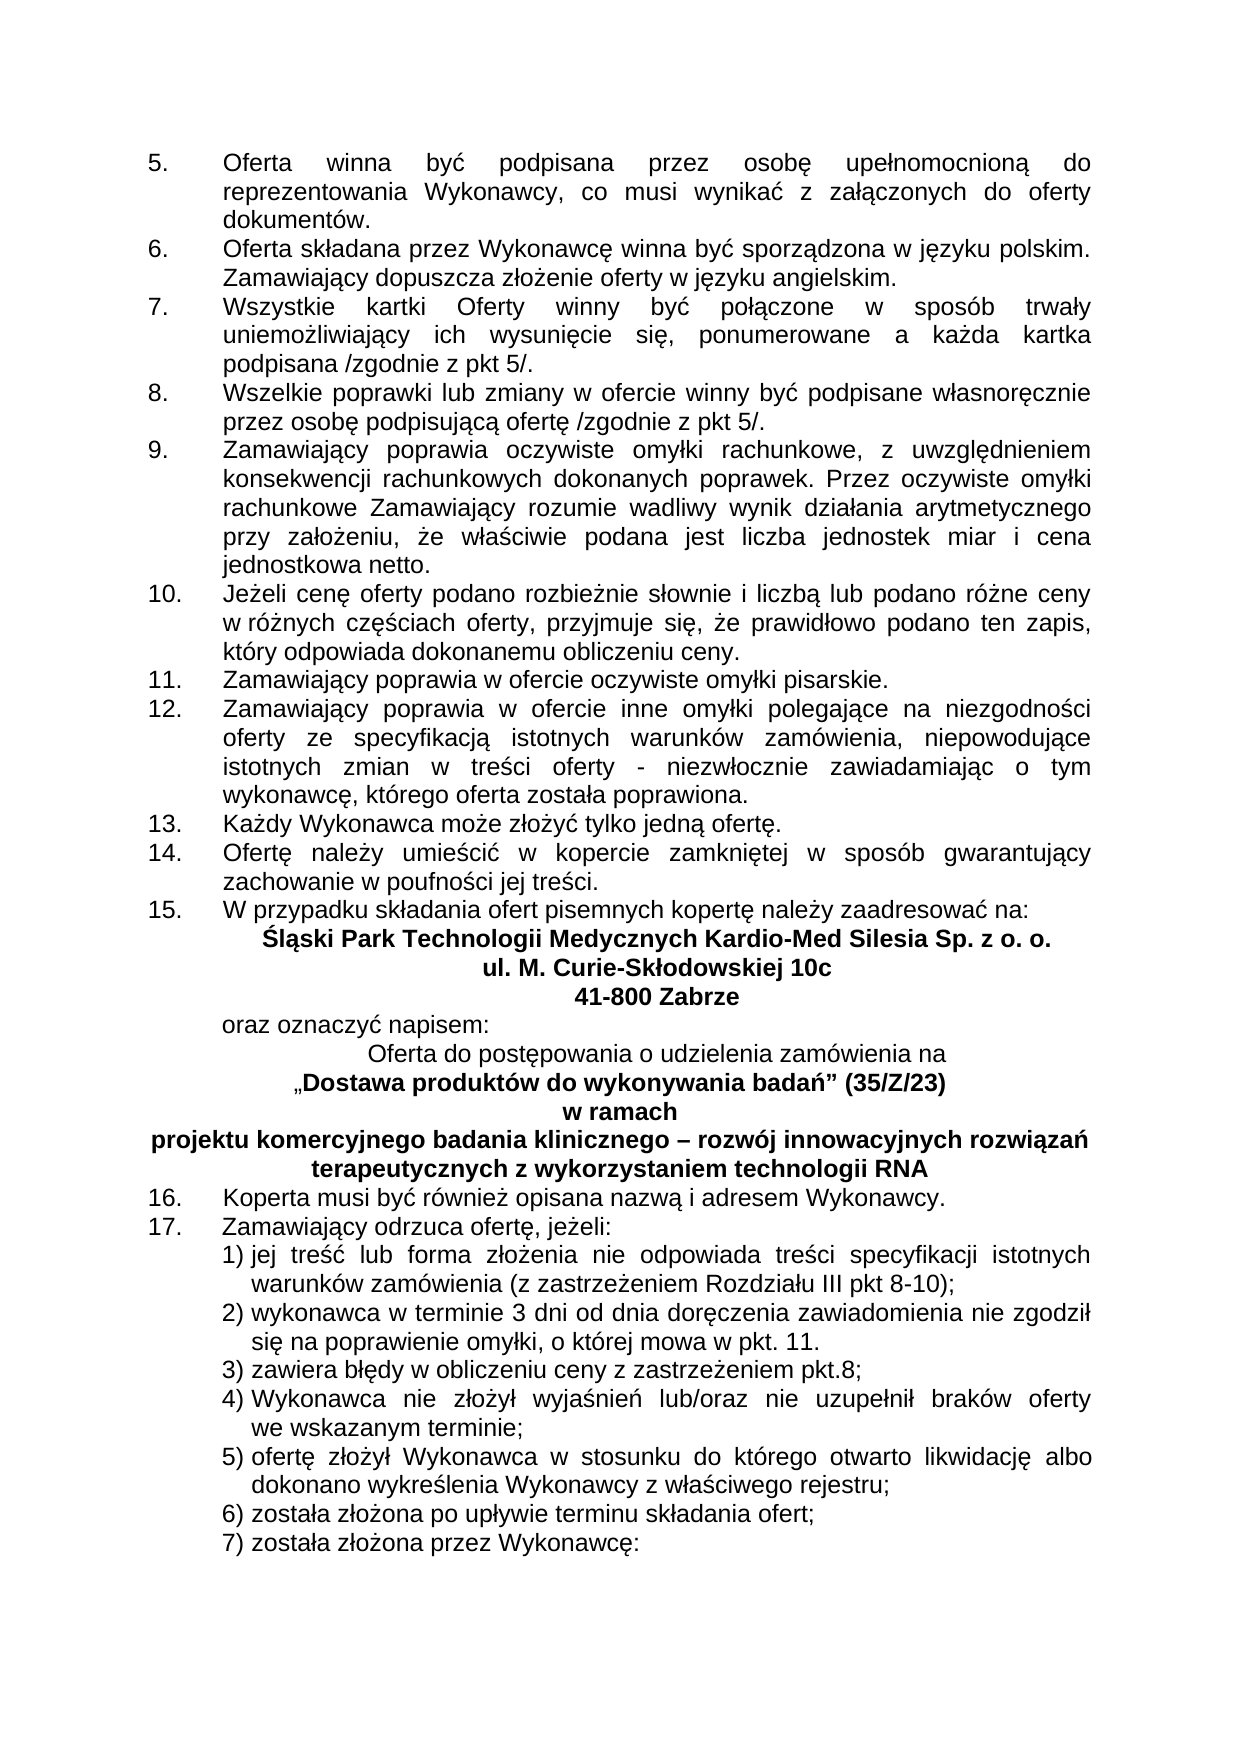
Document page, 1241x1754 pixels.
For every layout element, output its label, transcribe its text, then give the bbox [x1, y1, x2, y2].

text ul. M. Curie-Skłodowskiej 10c [148, 953, 1092, 981]
list została złożona przez Wykonawcę: [222, 1528, 1092, 1556]
list Wykonawca nie złożył wyjaśnień lub/oraz nie uzupełnił braków oferty we wskazanym terminie; [222, 1384, 1092, 1441]
list Oferta składana przez Wykonawcę winna być sporządzona w języku polskim. Zamawiający dopuszcza złożenie oferty w języku angielskim. [148, 234, 1092, 291]
list jej treść lub forma złożenia nie odpowiada treści specyfikacji istotnych warunków zamówienia (z zastrzeżeniem Rozdziału III pkt 8-10); [222, 1240, 1092, 1298]
text „Dostawa produktów do wykonywania badań” (35/Z/23) [148, 1068, 1092, 1096]
list Wszelkie poprawki lub zmiany w ofercie winny być podpisane własnoręcznie przez osobę podpisującą ofertę /zgodnie z pkt 5/. [148, 378, 1092, 435]
list wykonawca w terminie 3 dni od dnia doręczenia zawiadomienia nie zgodził się na poprawienie omyłki, o której mowa w pkt. 11. [222, 1298, 1092, 1355]
text Oferta do postępowania o udzielenia zamówienia na [222, 1039, 1092, 1068]
text projektu komercyjnego badania klinicznego – rozwój innowacyjnych rozwiązań terapeutycznych z wykorzystaniem technologii RNA [148, 1125, 1092, 1183]
list Oferta winna być podpisana przez osobę upełnomocnioną do reprezentowania Wykonawcy, co musi wynikać z załączonych do oferty dokumentów. [148, 148, 1092, 234]
list Wszystkie kartki Oferty winny być połączone w sposób trwały uniemożliwiający ich wysunięcie się, ponumerowane a każda kartka podpisana /zgodnie z pkt 5/. [148, 291, 1092, 378]
list Zamawiający poprawia oczywiste omyłki rachunkowe, z uwzględnieniem konsekwencji rachunkowych dokonanych poprawek. Przez oczywiste omyłki rachunkowe Zamawiający rozumie wadliwy wynik działania arytmetycznego przy założeniu, że właściwie podana jest liczba jednostek miar i cena jednostkowa netto. [148, 435, 1092, 579]
list zawiera błędy w obliczeniu ceny z zastrzeżeniem pkt.8; [222, 1355, 1092, 1384]
list Każdy Wykonawca może złożyć tylko jedną ofertę. [148, 809, 1092, 838]
list Zamawiający odrzuca ofertę, jeżeli: [148, 1211, 1092, 1240]
text 41-800 Zabrze [148, 981, 1092, 1010]
text Śląski Park Technologii Medycznych Kardio-Med Silesia Sp. z o. o. [148, 924, 1092, 953]
list Ofertę należy umieścić w kopercie zamkniętej w sposób gwarantujący zachowanie w poufności jej treści. [148, 838, 1092, 895]
list Koperta musi być również opisana nazwą i adresem Wykonawcy. [148, 1183, 1092, 1211]
list Zamawiający poprawia w ofercie inne omyłki polegające na niezgodności oferty ze specyfikacją istotnych warunków zamówienia, niepowodujące istotnych zmian w treści oferty - niezwłocznie zawiadamiając o tym wykonawcę, którego oferta została poprawiona. [148, 694, 1092, 809]
text w ramach [148, 1096, 1092, 1125]
list W przypadku składania ofert pisemnych kopertę należy zaadresować na: [148, 895, 1092, 924]
list została złożona po upływie terminu składania ofert; [222, 1499, 1092, 1528]
list Zamawiający poprawia w ofercie oczywiste omyłki pisarskie. [148, 665, 1092, 694]
text oraz oznaczyć napisem: [148, 1010, 1092, 1039]
list ofertę złożył Wykonawca w stosunku do którego otwarto likwidację albo dokonano wykreślenia Wykonawcy z właściwego rejestru; [222, 1441, 1092, 1499]
list Jeżeli cenę oferty podano rozbieżnie słownie i liczbą lub podano różne ceny w różnych częściach oferty, przyjmuje się, że prawidłowo podano ten zapis, który odpowiada dokonanemu obliczeniu ceny. [148, 579, 1092, 665]
